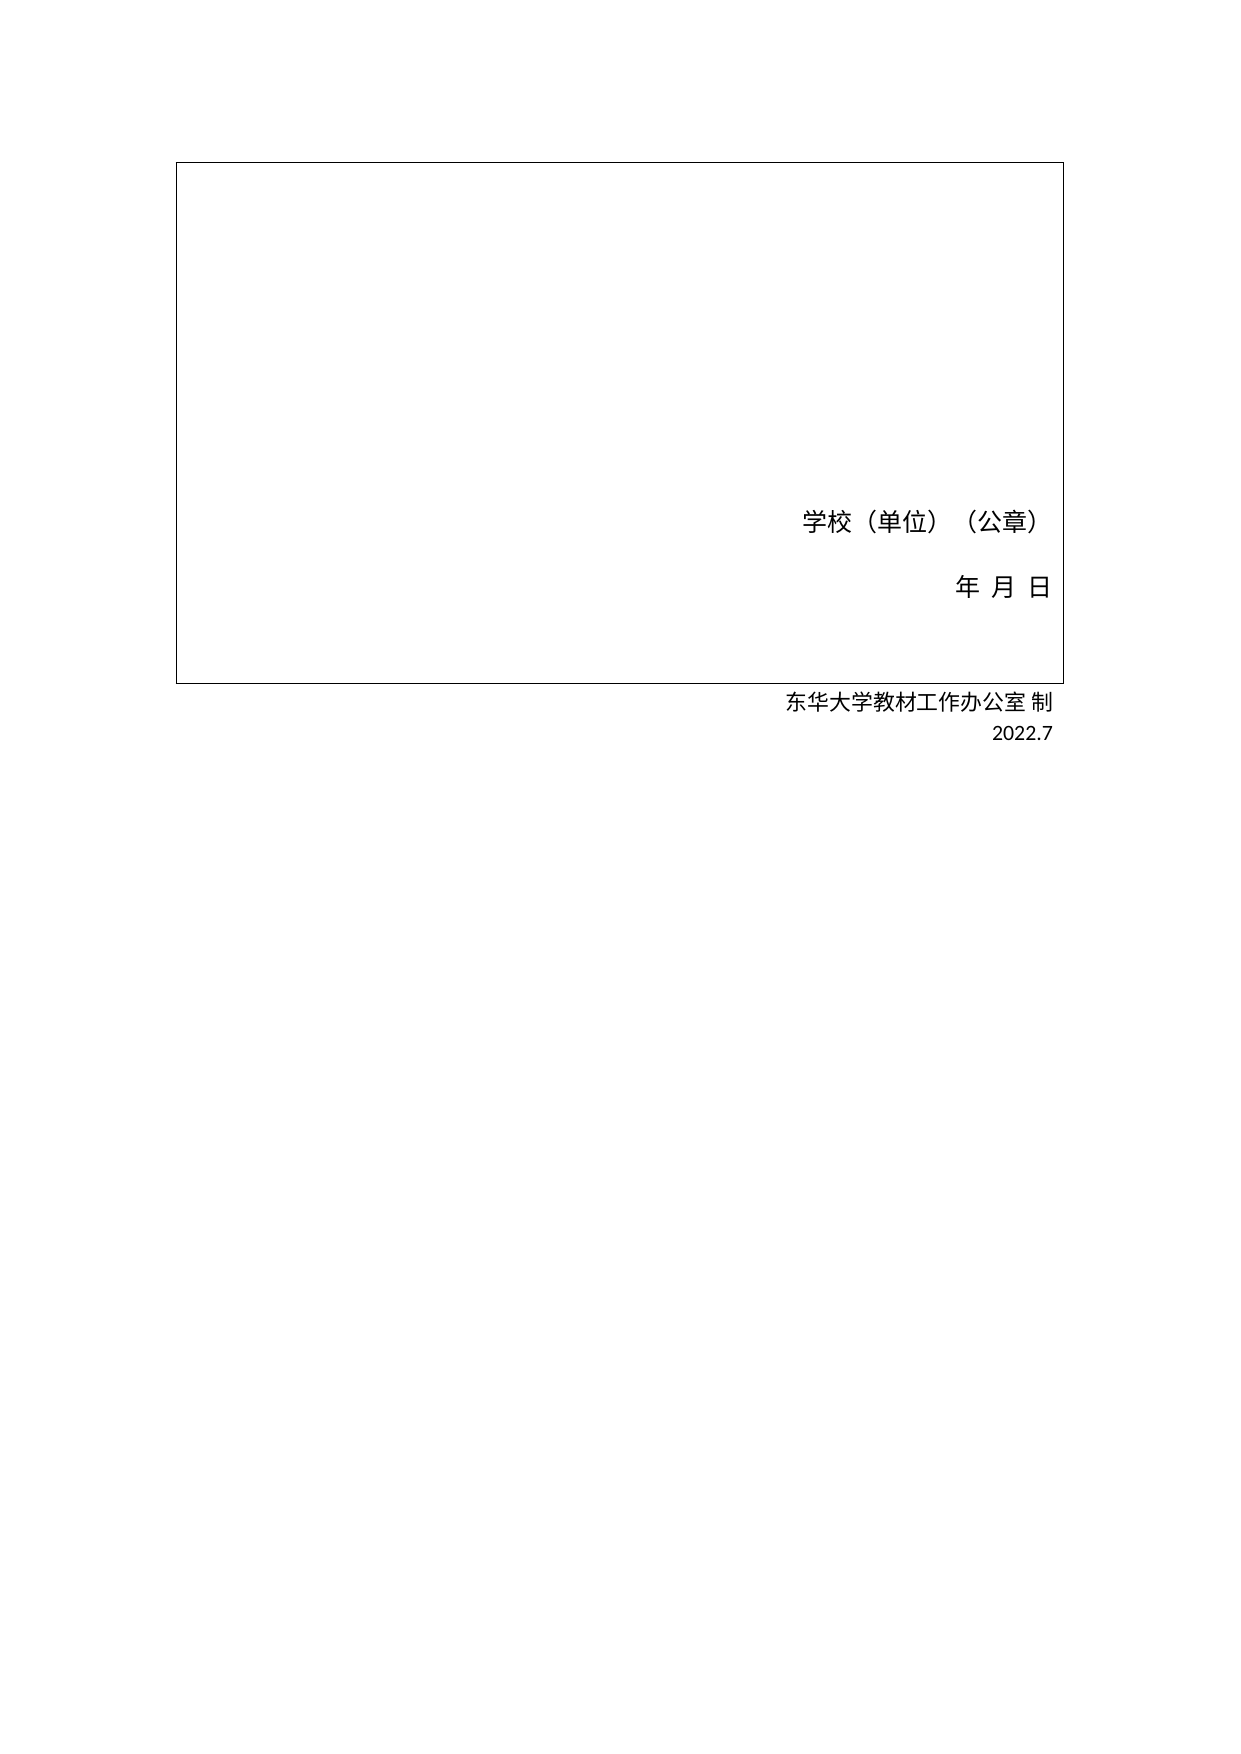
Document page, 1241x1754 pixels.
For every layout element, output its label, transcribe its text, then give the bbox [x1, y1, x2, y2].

text 2022.7 [187, 717, 1053, 749]
table_cell 学校（单位）（公章） 年 月 日 [177, 163, 1063, 683]
text 东华大学教材工作办公室 制 [187, 684, 1053, 717]
